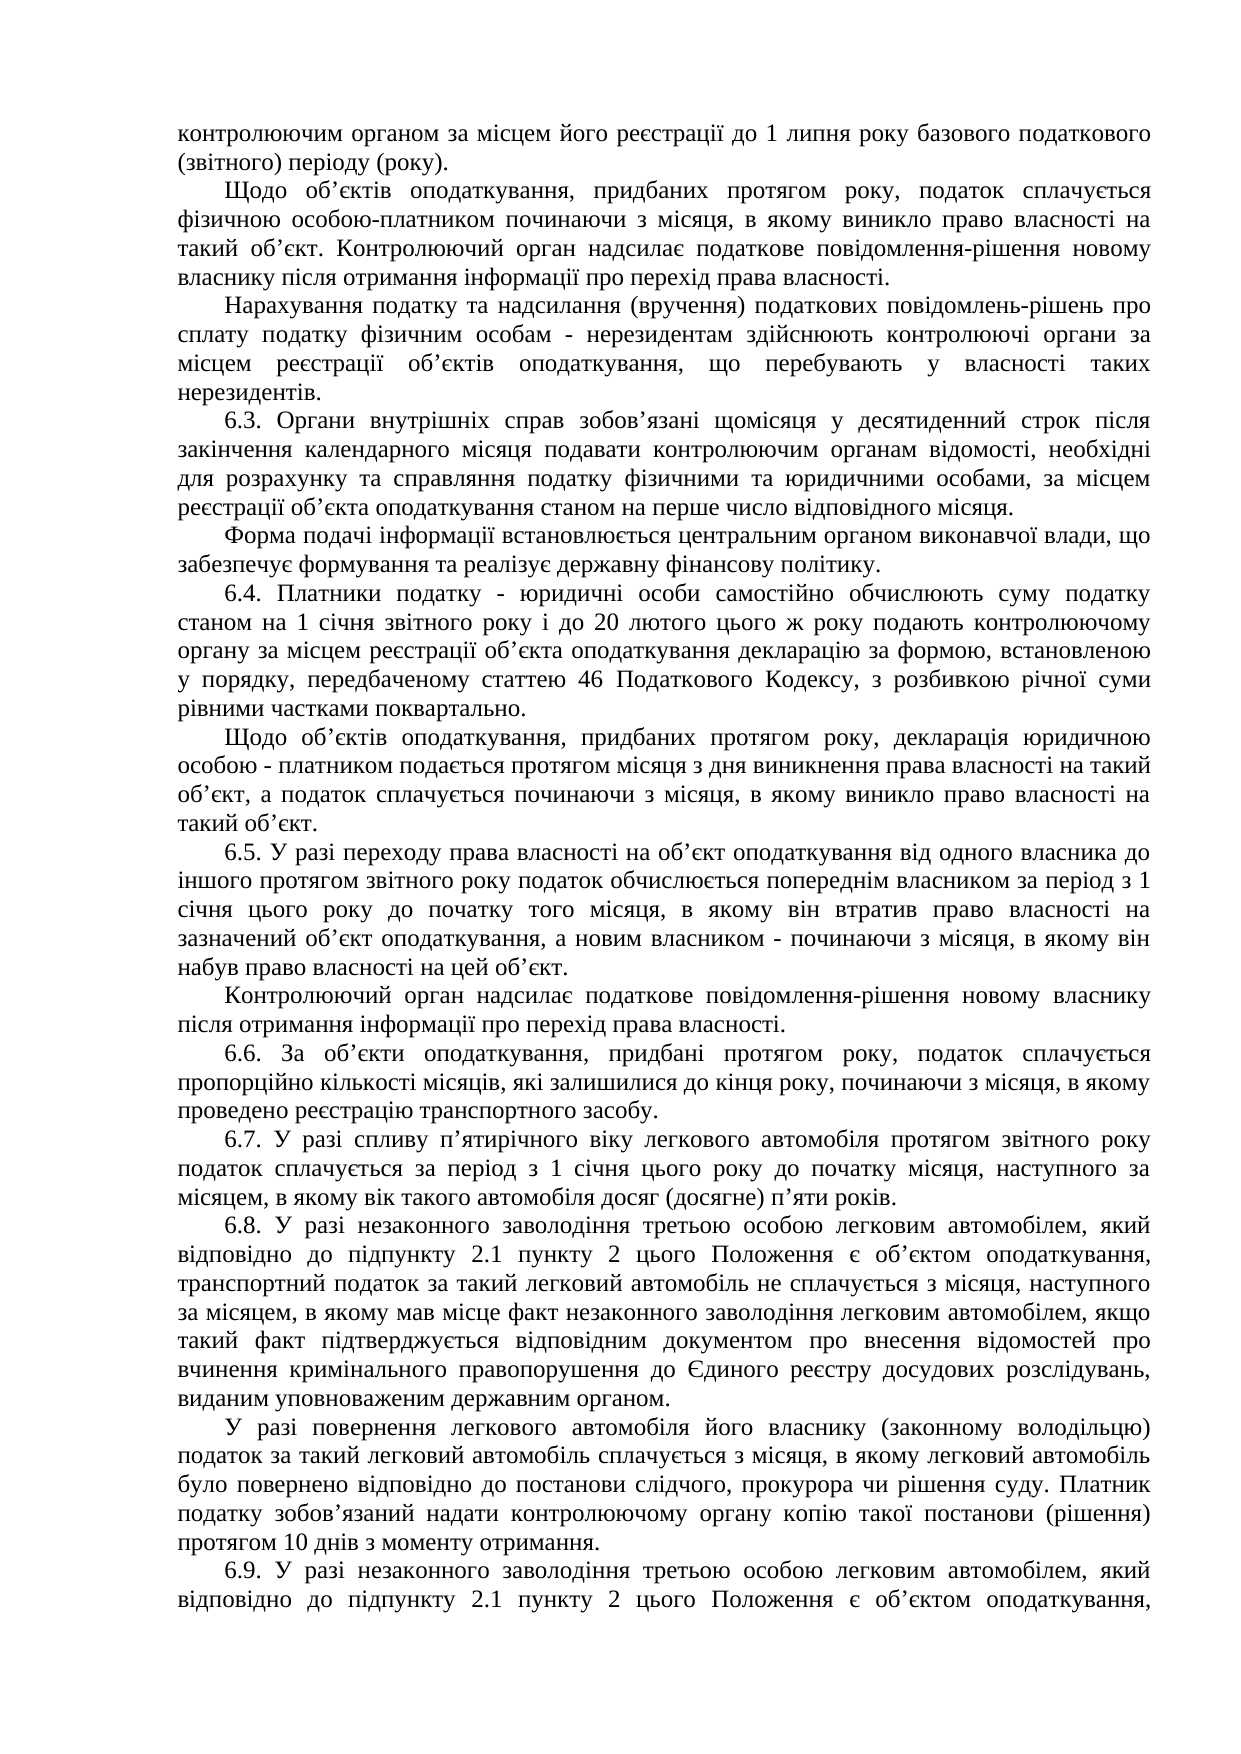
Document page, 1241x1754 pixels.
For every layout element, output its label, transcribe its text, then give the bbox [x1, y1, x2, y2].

text 6.6. За об’єкти оподаткування, придбані протягом року, податок сплачується пропорційно кількості місяців, які залишилися до кінця року, починаючи з місяця, в якому проведено реєстрацію транспортного засобу. [177, 1038, 1152, 1124]
text 6.5. У разі переходу права власності на об’єкт оподаткування від одного власника до іншого протягом звітного року податок обчислюється попереднім власником за період з 1 січня цього року до початку того місяця, в якому він втратив право власності на зазначений об’єкт оподаткування, а новим власником - починаючи з місяця, в якому він набув право власності на цей об’єкт. [177, 837, 1152, 981]
text Щодо об’єктів оподаткування, придбаних протягом року, декларація юридичною особою - платником подається протягом місяця з дня виникнення права власності на такий об’єкт, а податок сплачується починаючи з місяця, в якому виникло право власності на такий об’єкт. [177, 722, 1152, 837]
text Щодо об’єктів оподаткування, придбаних протягом року, податок сплачується фізичною особою-платником починаючи з місяця, в якому виникло право власності на такий об’єкт. Контролюючий орган надсилає податкове повідомлення-рішення новому власнику після отримання інформації про перехід права власності. [177, 176, 1152, 291]
text 6.7. У разі спливу п’ятирічного віку легкового автомобіля протягом звітного року податок сплачується за період з 1 січня цього року до початку місяця, наступного за місяцем, в якому вік такого автомобіля досяг (досягне) п’яти років. [177, 1124, 1152, 1211]
text 6.3. Органи внутрішніх справ зобов’язані щомісяця у десятиденний строк після закінчення календарного місяця подавати контролюючим органам відомості, необхідні для розрахунку та справляння податку фізичними та юридичними особами, за місцем реєстрації об’єкта оподаткування станом на перше число відповідного місяця. [177, 406, 1152, 521]
text Контролюючий орган надсилає податкове повідомлення-рішення новому власнику після отримання інформації про перехід права власності. [177, 981, 1152, 1038]
text 6.8. У разі незаконного заволодіння третьою особою легковим автомобілем, який відповідно до підпункту 2.1 пункту 2 цього Положення є об’єктом оподаткування, транспортний податок за такий легковий автомобіль не сплачується з місяця, наступного за місяцем, в якому мав місце факт незаконного заволодіння легковим автомобілем, якщо такий факт підтверджується відповідним документом про внесення відомостей про вчинення кримінального правопорушення до Єдиного реєстру досудових розслідувань, виданим уповноваженим державним органом. [177, 1211, 1152, 1412]
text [177, 118, 1152, 176]
text Форма подачі інформації встановлюється центральним органом виконавчої влади, що забезпечує формування та реалізує державну фінансову політику. [177, 521, 1152, 578]
text 6.4. Платники податку - юридичні особи самостійно обчислюють суму податку станом на 1 січня звітного року і до 20 лютого цього ж року подають контролюючому органу за місцем реєстрації об’єкта оподаткування декларацію за формою, встановленою у порядку, передбаченому статтею 46 Податкового Кодексу, з розбивкою річної суми рівними частками поквартально. [177, 578, 1152, 722]
text Нарахування податку та надсилання (вручення) податкових повідомлень-рішень про сплату податку фізичним особам - нерезидентам здійснюють контролюючі органи за місцем реєстрації об’єктів оподаткування, що перебувають у власності таких нерезидентів. [177, 291, 1152, 406]
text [177, 1556, 1152, 1613]
text У разі повернення легкового автомобіля його власнику (законному володільцю) податок за такий легковий автомобіль сплачується з місяця, в якому легковий автомобіль було повернено відповідно до постанови слідчого, прокурора чи рішення суду. Платник податку зобов’язаний надати контролюючому органу копію такої постанови (рішення) протягом 10 днів з моменту отримання. [177, 1412, 1152, 1556]
